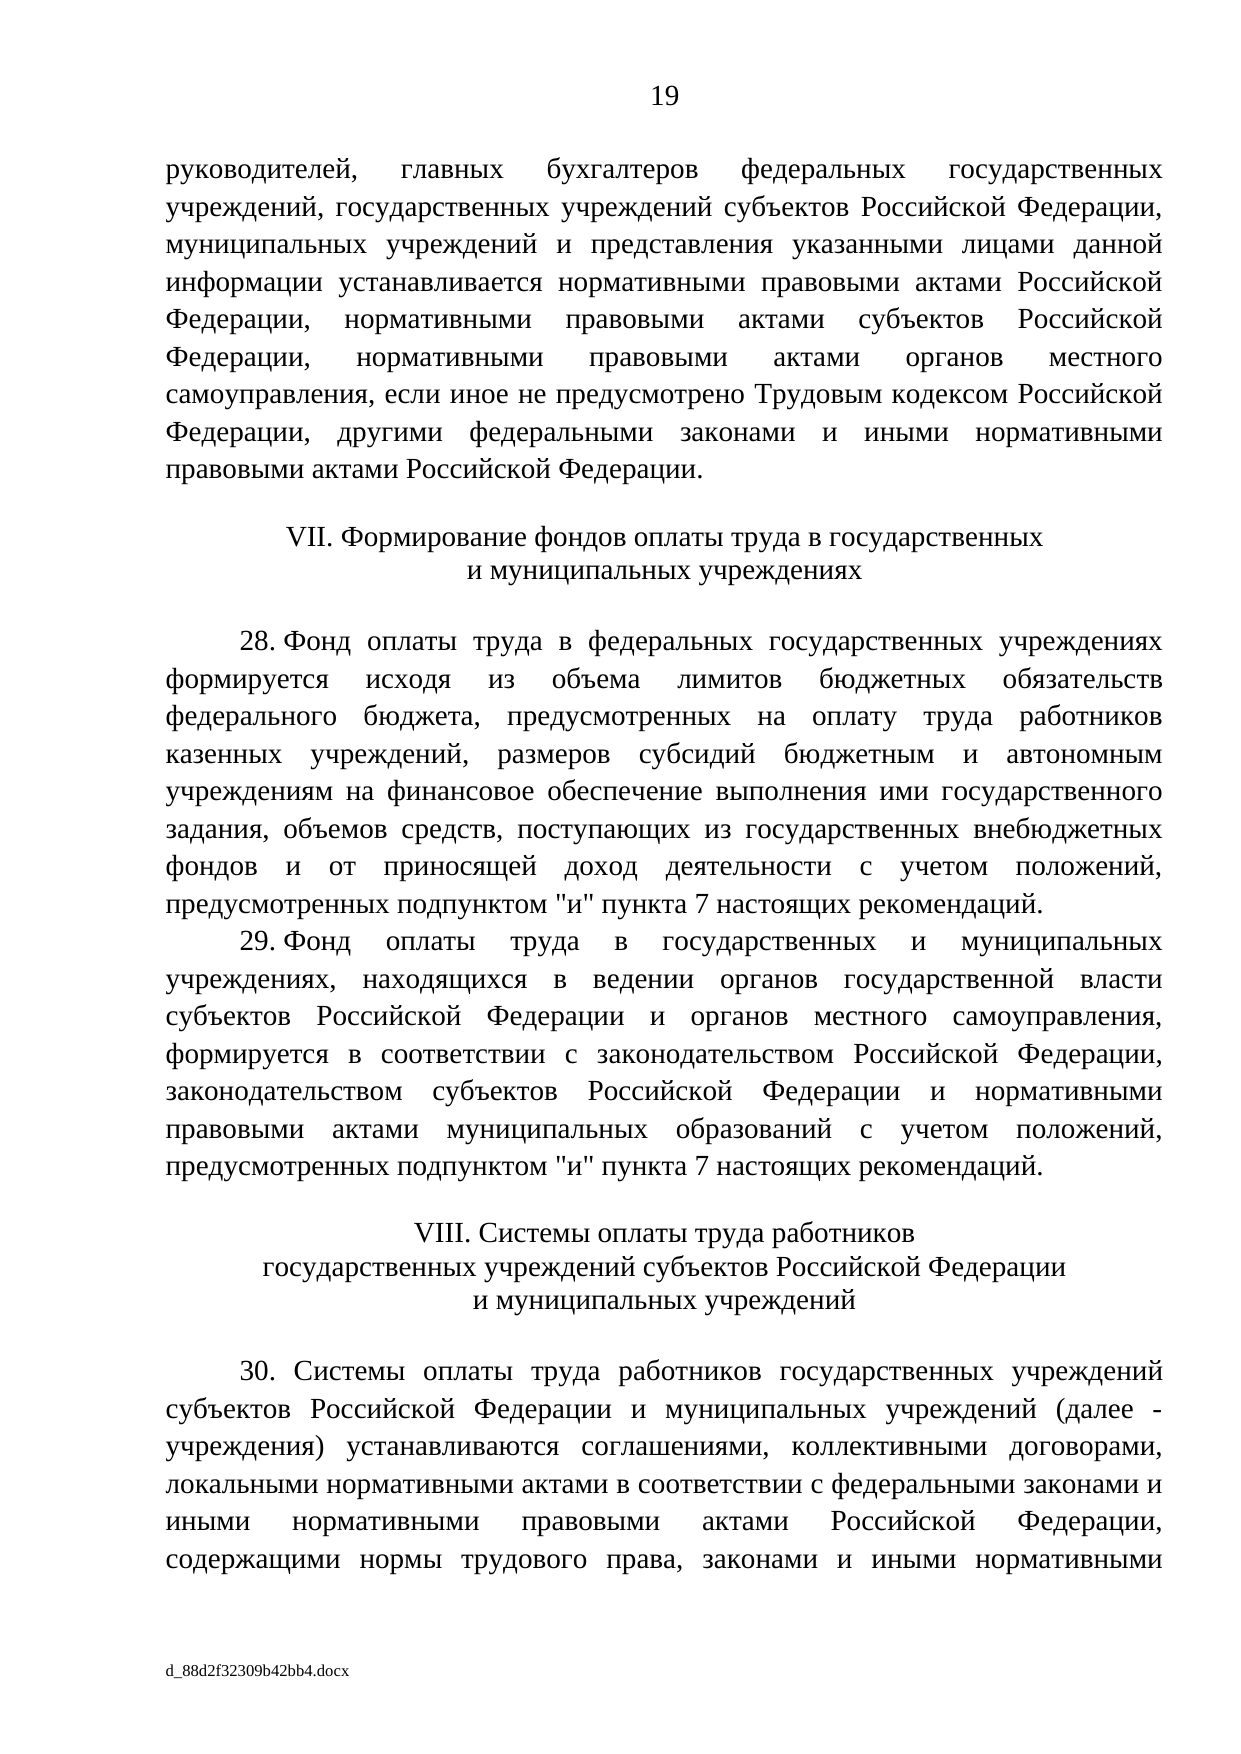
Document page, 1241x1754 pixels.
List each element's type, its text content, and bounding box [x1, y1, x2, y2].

text и муниципальных учреждений [165, 1282, 1163, 1316]
text и муниципальных учреждениях [165, 552, 1163, 586]
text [165, 148, 1163, 485]
text VII. Формирование фондов оплаты труда в государственных [165, 519, 1163, 552]
text VIII. Системы оплаты труда работников [165, 1215, 1163, 1249]
text государственных учреждений субъектов Российской Федерации [165, 1249, 1163, 1282]
text 29. Фонд оплаты труда в государственных и муниципальных учреждениях, находящихся в ведении органов государственной власти субъектов Российской Федерации и органов местного самоуправления, формируется в соответствии с законодательством Российской Федерации, законодательством субъектов Российской Федерации и нормативными правовыми актами муниципальных образований с учетом положений, предусмотренных подпунктом "и" пункта 7 настоящих рекомендаций. [165, 919, 1163, 1182]
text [165, 1349, 1163, 1574]
text 28. Фонд оплаты труда в федеральных государственных учреждениях формируется исходя из объема лимитов бюджетных обязательств федерального бюджета, предусмотренных на оплату труда работников казенных учреждений, размеров субсидий бюджетным и автономным учреждениям на финансовое обеспечение выполнения ими государственного задания, объемов средств, поступающих из государственных внебюджетных фондов и от приносящей доход деятельности с учетом положений, предусмотренных подпунктом "и" пункта 7 настоящих рекомендаций. [165, 619, 1163, 919]
